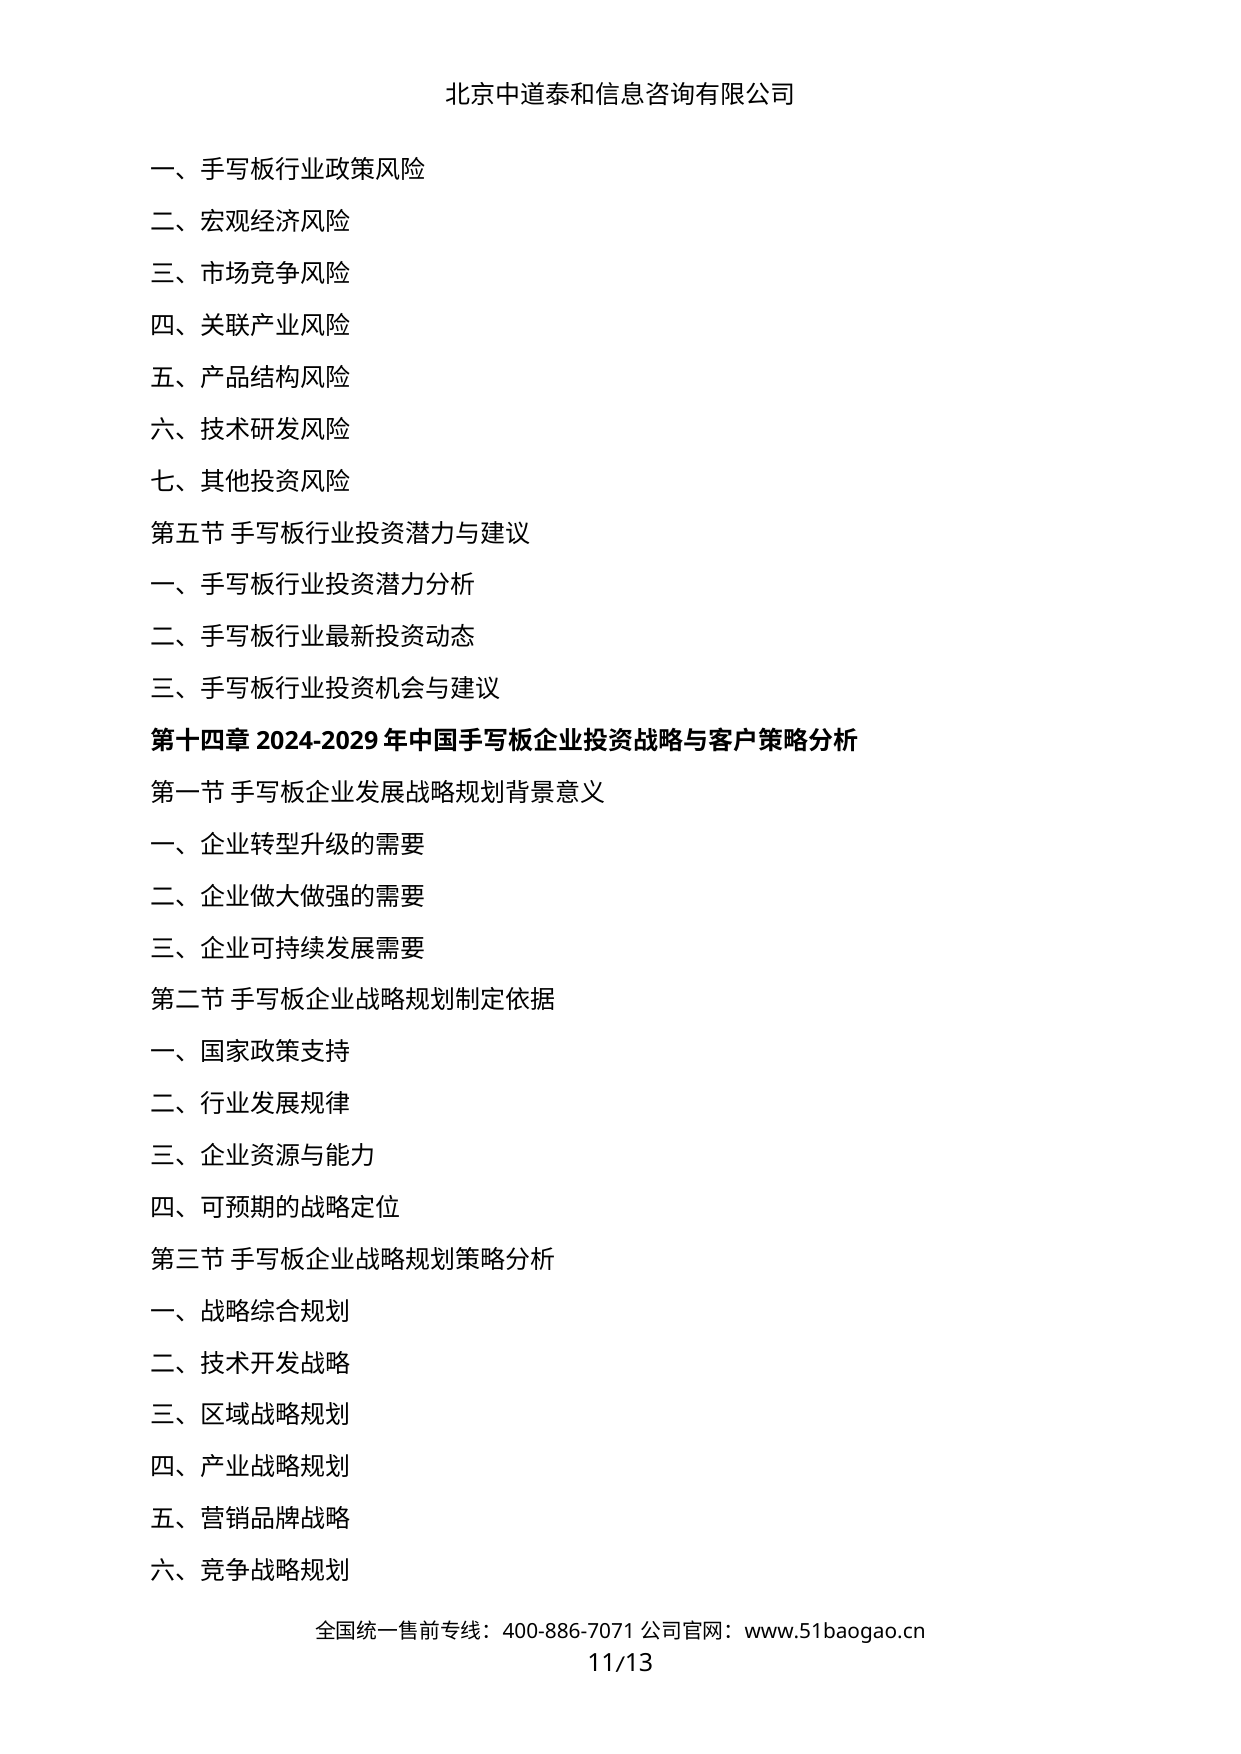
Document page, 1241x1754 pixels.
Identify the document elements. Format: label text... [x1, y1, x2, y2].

text 六、竞争战略规划 [150, 1551, 1090, 1587]
text 四、产业战略规划 [150, 1447, 1090, 1483]
text 七、其他投资风险 [150, 461, 1090, 497]
text 二、企业做大做强的需要 [150, 876, 1090, 912]
text 第五节 手写板行业投资潜力与建议 [150, 513, 1090, 549]
text 二、技术开发战略 [150, 1343, 1090, 1379]
text 三、企业可持续发展需要 [150, 928, 1090, 964]
text 三、市场竞争风险 [150, 254, 1090, 290]
text 第十四章 2024-2029年中国手写板企业投资战略与客户策略分析 [150, 721, 1090, 757]
text 第三节 手写板企业战略规划策略分析 [150, 1239, 1090, 1276]
text 五、产品结构风险 [150, 357, 1090, 394]
text 二、行业发展规律 [150, 1084, 1090, 1120]
text 四、可预期的战略定位 [150, 1187, 1090, 1224]
text 二、手写板行业最新投资动态 [150, 617, 1090, 653]
text 一、企业转型升级的需要 [150, 824, 1090, 861]
text 四、关联产业风险 [150, 306, 1090, 342]
text 一、国家政策支持 [150, 1032, 1090, 1068]
text 第一节 手写板企业发展战略规划背景意义 [150, 772, 1090, 809]
text 一、手写板行业投资潜力分析 [150, 565, 1090, 601]
text 三、区域战略规划 [150, 1395, 1090, 1431]
text 第二节 手写板企业战略规划制定依据 [150, 980, 1090, 1016]
text 六、技术研发风险 [150, 409, 1090, 446]
text 三、企业资源与能力 [150, 1136, 1090, 1172]
text 三、手写板行业投资机会与建议 [150, 669, 1090, 705]
text 一、手写板行业政策风险 [150, 150, 1090, 186]
text 五、营销品牌战略 [150, 1499, 1090, 1535]
text 一、战略综合规划 [150, 1291, 1090, 1327]
text 二、宏观经济风险 [150, 202, 1090, 238]
